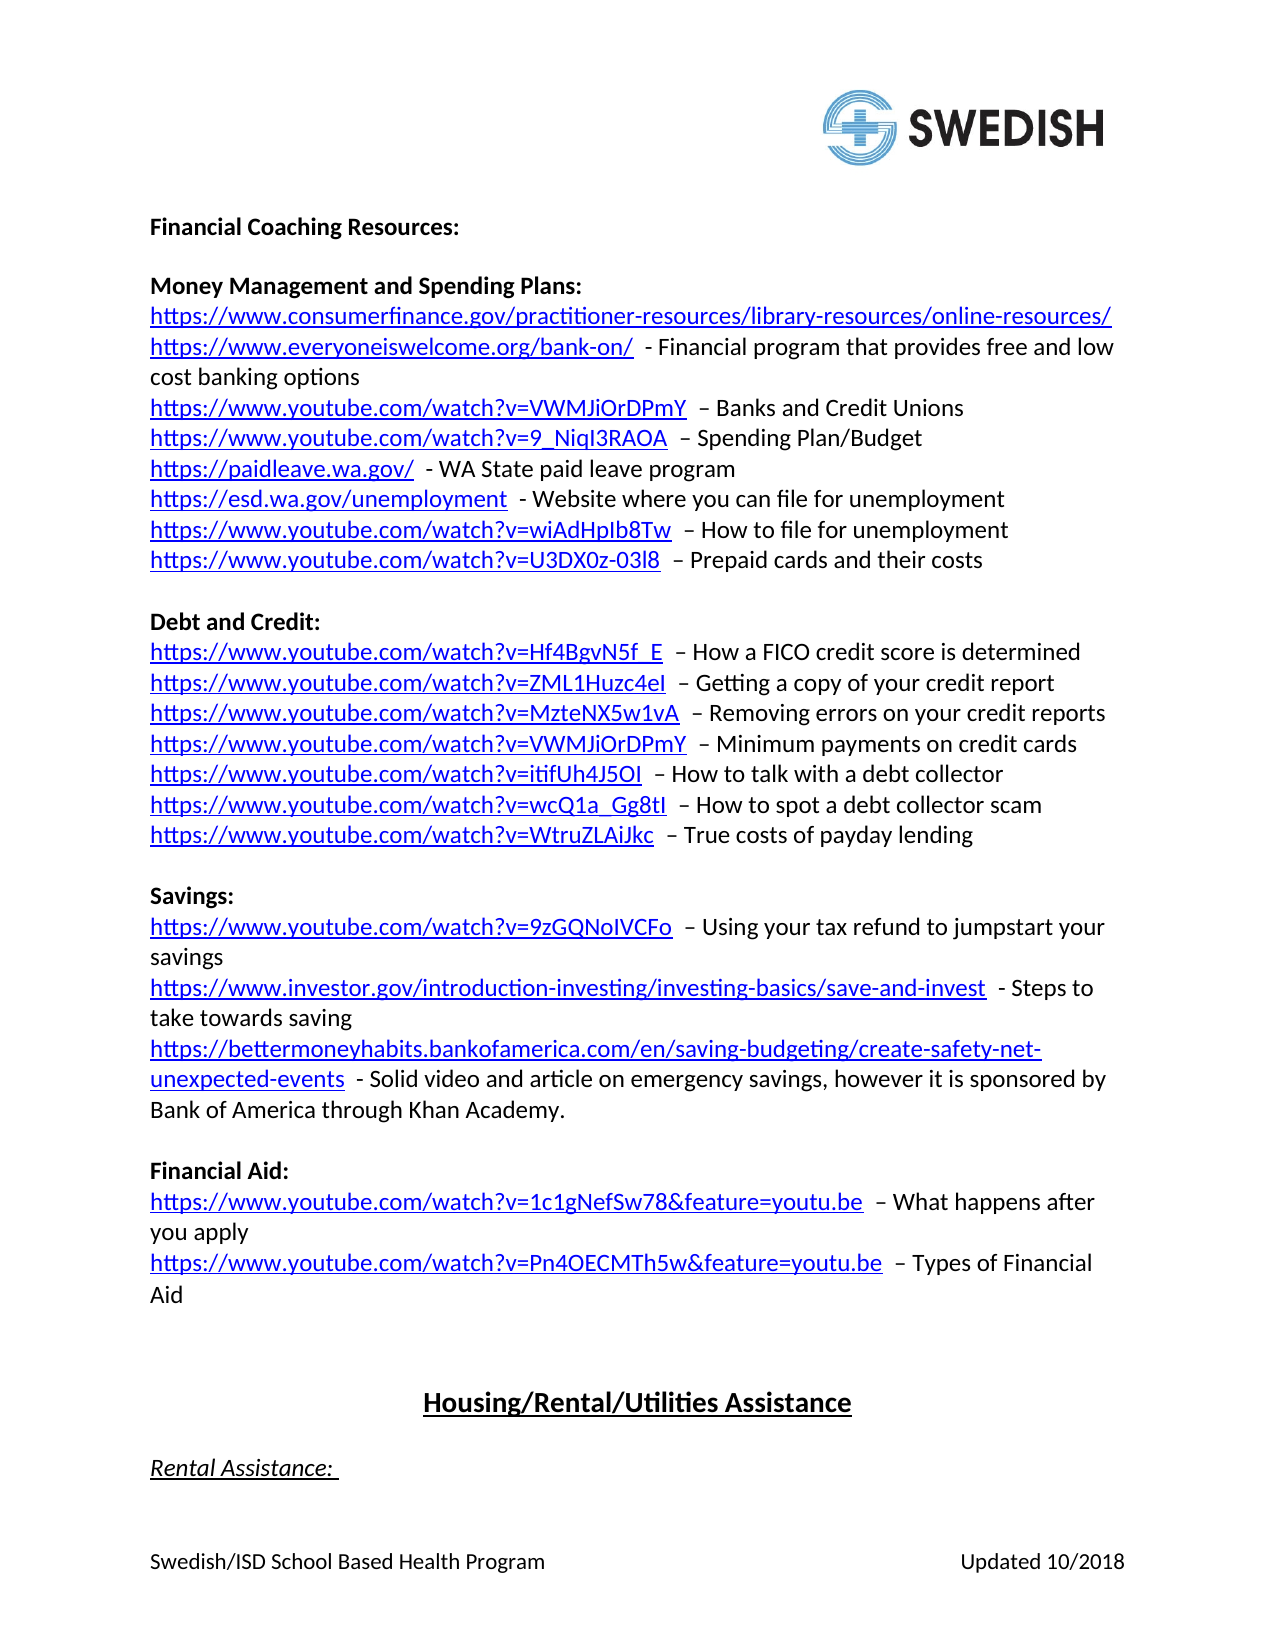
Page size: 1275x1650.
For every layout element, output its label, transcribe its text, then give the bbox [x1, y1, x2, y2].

text https://www.consumerfinance.gov/practitioner-resources/library-resources/online-resources/ [150, 301, 1125, 331]
text https://www.everyoneiswelcome.org/bank-on/ - Financial program that provides free and low cost banking options [150, 331, 1125, 392]
text Debt and Credit: [150, 606, 1125, 636]
text https://www.investor.gov/introduction-investing/investing-basics/save-and-invest - Steps to take towards saving [150, 972, 1125, 1033]
text https://www.youtube.com/watch?v=9_NiqI3RAOA – Spending Plan/Budget [150, 423, 1125, 453]
text Financial Coaching Resources: [150, 211, 1125, 241]
text Financial Aid: [150, 1155, 1125, 1186]
text https://www.youtube.com/watch?v=VWMJiOrDPmY – Minimum payments on credit cards [150, 728, 1125, 758]
text Housing/Rental/Utilities Assistance [150, 1384, 1125, 1420]
text https://esd.wa.gov/unemployment - Website where you can file for unemployment [150, 484, 1125, 514]
text https://www.youtube.com/watch?v=Pn4OECMTh5w&feature=youtu.be – Types of Financial Aid [150, 1247, 1125, 1310]
text https://www.youtube.com/watch?v=itifUh4J5OI – How to talk with a debt collector [150, 758, 1125, 789]
text https://www.youtube.com/watch?v=VWMJiOrDPmY – Banks and Credit Unions [150, 392, 1125, 423]
text https://paidleave.wa.gov/ - WA State paid leave program [150, 453, 1125, 484]
text https://www.youtube.com/watch?v=wcQ1a_Gg8tI – How to spot a debt collector scam [150, 789, 1125, 819]
text https://www.youtube.com/watch?v=WtruZLAiJkc – True costs of payday lending [150, 819, 1125, 850]
text Savings: [150, 880, 1125, 911]
text https://www.youtube.com/watch?v=MzteNX5w1vA – Removing errors on your credit reports [150, 697, 1125, 728]
text https://www.youtube.com/watch?v=wiAdHpIb8Tw – How to file for unemployment [150, 514, 1125, 545]
text https://www.youtube.com/watch?v=ZML1Huzc4eI – Getting a copy of your credit report [150, 667, 1125, 697]
picture [800, 75, 1125, 181]
text https://www.youtube.com/watch?v=1c1gNefSw78&feature=youtu.be – What happens after you apply [150, 1186, 1125, 1247]
text Money Management and Spending Plans: [150, 270, 1125, 301]
text https://www.youtube.com/watch?v=9zGQNoIVCFo – Using your tax refund to jumpstart your savings [150, 911, 1125, 972]
text https://www.youtube.com/watch?v=U3DX0z-03l8 – Prepaid cards and their costs [150, 545, 1125, 575]
text https://www.youtube.com/watch?v=Hf4BgvN5f_E – How a FICO credit score is determined [150, 636, 1125, 667]
text Rental Assistance: [150, 1452, 1125, 1482]
text https://bettermoneyhabits.bankofamerica.com/en/saving-budgeting/create-safety-net-unexpected-events - Solid video and article on emergency savings, however it is sponsored by Bank of America through Khan Academy. [150, 1033, 1125, 1124]
